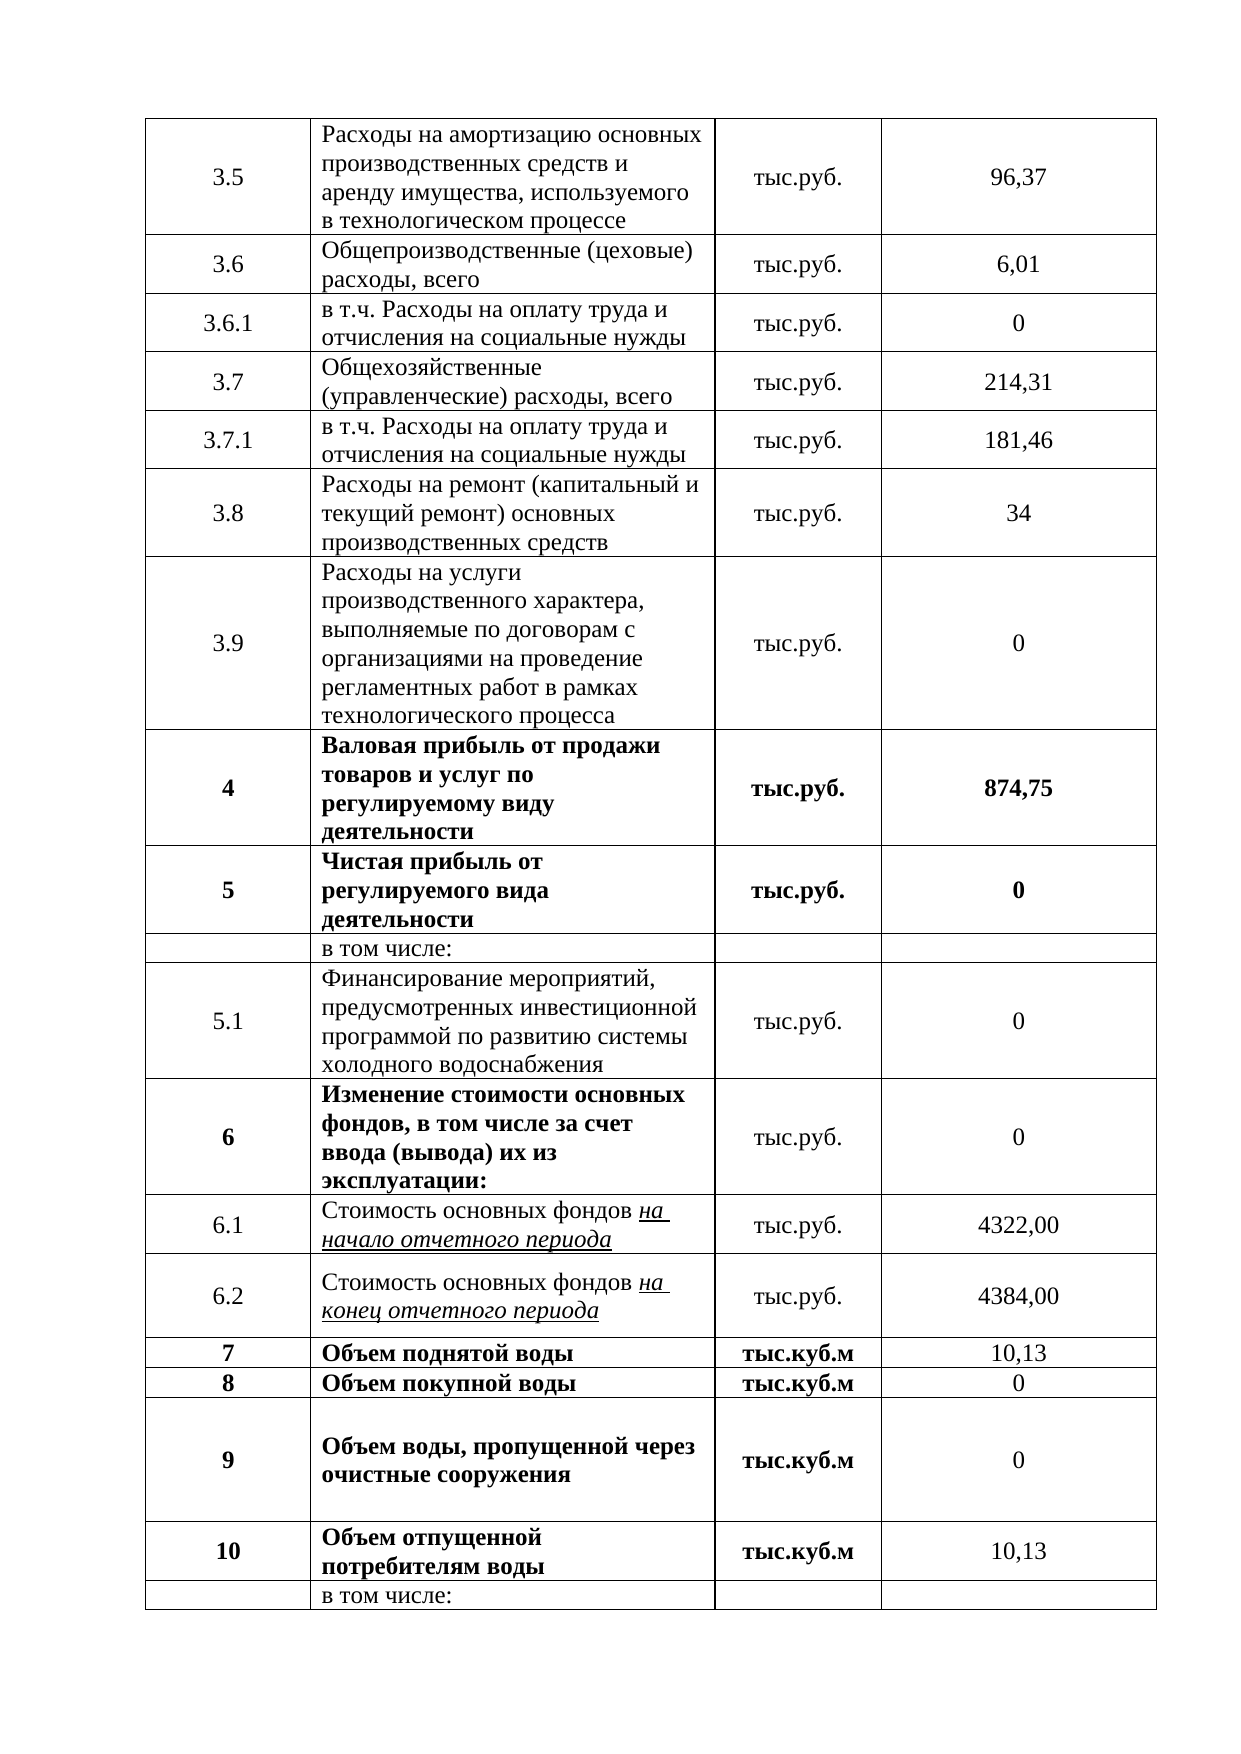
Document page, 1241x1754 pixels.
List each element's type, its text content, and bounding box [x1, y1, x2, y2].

table_cell в том числе: [311, 934, 714, 962]
table_cell Расходы на ремонт (капитальный и текущий ремонт) основных производственных средств [311, 469, 714, 556]
table_cell [716, 934, 881, 962]
table_cell тыс.руб. [716, 730, 881, 845]
table_cell 874,75 [882, 730, 1156, 845]
table_cell 5 [146, 846, 310, 932]
table_cell 0 [882, 846, 1156, 932]
table_cell 0 [882, 1398, 1156, 1521]
table_cell Общепроизводственные (цеховые) расходы, всего [311, 235, 714, 293]
table_cell тыс.руб. [716, 557, 881, 729]
table_cell 0 [882, 1079, 1156, 1194]
table_cell 3.8 [146, 469, 310, 556]
table_cell в том числе: [311, 1581, 714, 1609]
table_cell тыс.руб. [716, 352, 881, 410]
table_cell тыс.руб. [716, 235, 881, 293]
table_cell Расходы на амортизацию основных производственных средств и аренду имущества, используемого в технологическом процессе [311, 119, 714, 234]
table_cell Расходы на услуги производственного характера, выполняемые по договорам с организациями на проведение регламентных работ в рамках технологического процесса [311, 557, 714, 729]
table_cell 3.6.1 [146, 294, 310, 351]
table_cell 4384,00 [882, 1254, 1156, 1337]
table_cell 0 [882, 294, 1156, 351]
table_cell 4322,00 [882, 1195, 1156, 1253]
table_cell 6.1 [146, 1195, 310, 1253]
table_cell 7 [146, 1338, 310, 1367]
table_cell тыс.руб. [716, 963, 881, 1078]
table_cell 3.7 [146, 352, 310, 410]
table_cell 214,31 [882, 352, 1156, 410]
table_cell 10,13 [882, 1522, 1156, 1579]
table_cell 3.7.1 [146, 411, 310, 468]
table_cell тыс.руб. [716, 294, 881, 351]
table_cell [882, 1581, 1156, 1609]
table_cell тыс.руб. [716, 1195, 881, 1253]
table_cell 6 [146, 1079, 310, 1194]
table_cell Изменение стоимости основных фондов, в том числе за счет ввода (вывода) их из эксплуатации: [311, 1079, 714, 1194]
table_cell 9 [146, 1398, 310, 1521]
table_cell 0 [882, 557, 1156, 729]
table_cell Стоимость основных фондов на начало отчетного периода [311, 1195, 714, 1253]
table_cell 6.2 [146, 1254, 310, 1337]
table_cell 0 [882, 1368, 1156, 1397]
table_cell тыс.куб.м [716, 1338, 881, 1367]
table_cell [716, 1581, 881, 1609]
table_cell тыс.руб. [716, 469, 881, 556]
table_cell тыс.куб.м [716, 1368, 881, 1397]
table_cell Объем покупной воды [311, 1368, 714, 1397]
table_cell Чистая прибыль от регулируемого вида деятельности [311, 846, 714, 932]
table_cell 10 [146, 1522, 310, 1579]
table_cell 10,13 [882, 1338, 1156, 1367]
table_cell в т.ч. Расходы на оплату труда и отчисления на социальные нужды [311, 411, 714, 468]
table_cell [882, 934, 1156, 962]
table_cell 5.1 [146, 963, 310, 1078]
table_cell тыс.руб. [716, 1079, 881, 1194]
table_cell Общехозяйственные (управленческие) расходы, всего [311, 352, 714, 410]
table_cell Объем поднятой воды [311, 1338, 714, 1367]
table_cell Финансирование мероприятий, предусмотренных инвестиционной программой по развитию системы холодного водоснабжения [311, 963, 714, 1078]
table_cell тыс.куб.м [716, 1522, 881, 1579]
table_cell 34 [882, 469, 1156, 556]
table_cell тыс.руб. [716, 119, 881, 234]
table_cell [146, 934, 310, 962]
table_cell в т.ч. Расходы на оплату труда и отчисления на социальные нужды [311, 294, 714, 351]
table_cell тыс.руб. [716, 846, 881, 932]
table_cell 181,46 [882, 411, 1156, 468]
table_cell 3.5 [146, 119, 310, 234]
table_cell 96,37 [882, 119, 1156, 234]
table_cell Валовая прибыль от продажи товаров и услуг по регулируемому виду деятельности [311, 730, 714, 845]
table_cell 3.9 [146, 557, 310, 729]
table_cell тыс.руб. [716, 1254, 881, 1337]
table_cell Объем воды, пропущенной через очистные сооружения [311, 1398, 714, 1521]
table_cell 8 [146, 1368, 310, 1397]
table_cell Стоимость основных фондов на конец отчетного периода [311, 1254, 714, 1337]
table_cell 3.6 [146, 235, 310, 293]
table_cell тыс.куб.м [716, 1398, 881, 1521]
table_cell 0 [882, 963, 1156, 1078]
table_cell [146, 1581, 310, 1609]
table_cell тыс.руб. [716, 411, 881, 468]
table_cell 6,01 [882, 235, 1156, 293]
table_cell 4 [146, 730, 310, 845]
table_cell Объем отпущенной потребителям воды [311, 1522, 714, 1579]
